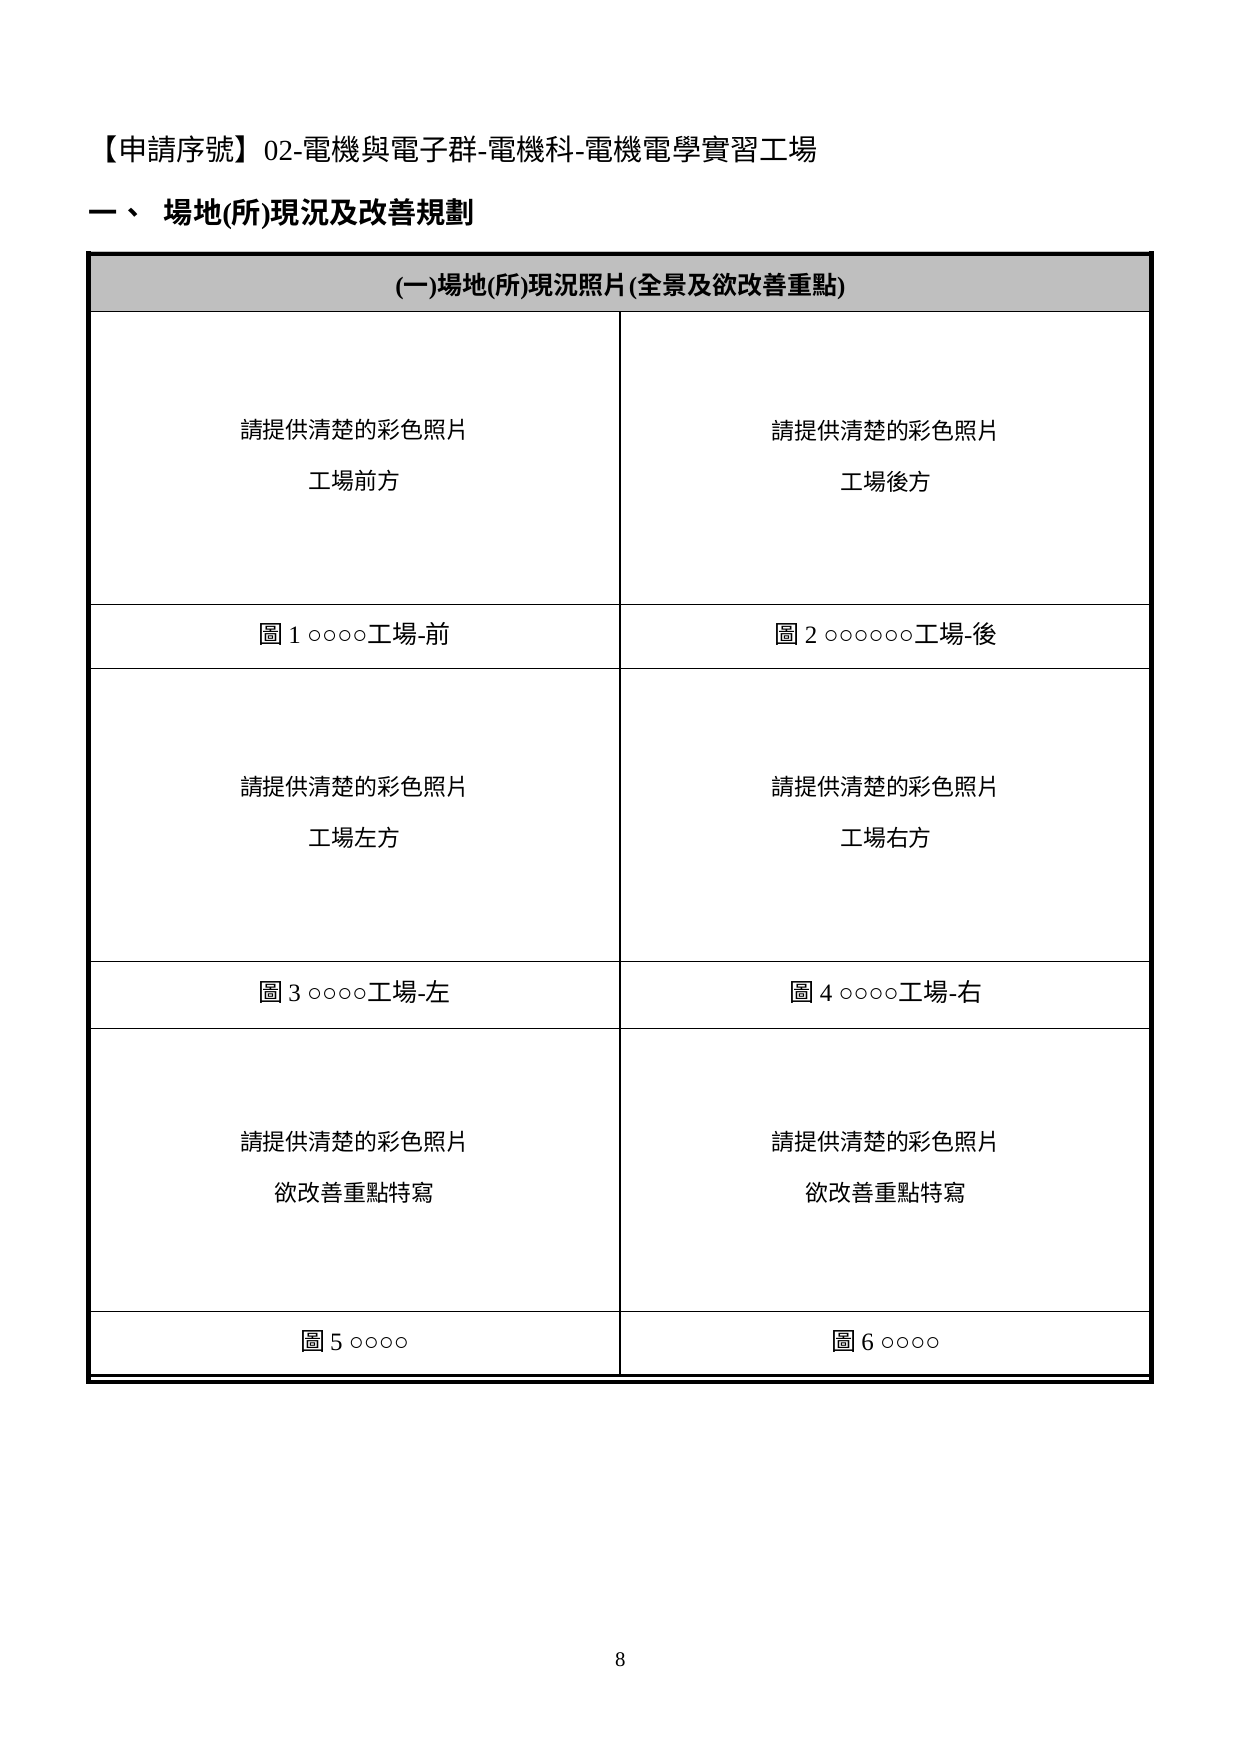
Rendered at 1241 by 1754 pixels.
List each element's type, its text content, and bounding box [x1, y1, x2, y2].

table_cell 圖3 ○○○○工場-左 [91, 962, 619, 1027]
table_cell 請提供清楚的彩色照片 欲改善重點特寫 [621, 1029, 1149, 1311]
table_cell 請提供清楚的彩色照片 工場左方 [91, 669, 619, 961]
table_cell 請提供清楚的彩色照片 工場後方 [621, 312, 1149, 604]
text 【申請序號】02-電機與電子群-電機科-電機電學實習工場 [89, 127, 1152, 169]
table_cell 圖4 ○○○○工場-右 [621, 962, 1149, 1027]
table_cell 請提供清楚的彩色照片 工場前方 [91, 312, 619, 604]
table_header (一)場地(所)現況照片(全景及欲改善重點) [91, 256, 1149, 311]
table_cell 圖6 ○○○○ [621, 1312, 1149, 1374]
table_cell 圖2 ○○○○○○工場-後 [621, 605, 1149, 667]
table_cell 請提供清楚的彩色照片 欲改善重點特寫 [91, 1029, 619, 1311]
list 場地(所)現況及改善規劃 [89, 189, 1152, 232]
table_cell 圖5 ○○○○ [91, 1312, 619, 1374]
table_cell 請提供清楚的彩色照片 工場右方 [621, 669, 1149, 961]
table_cell 圖1 ○○○○工場-前 [91, 605, 619, 667]
